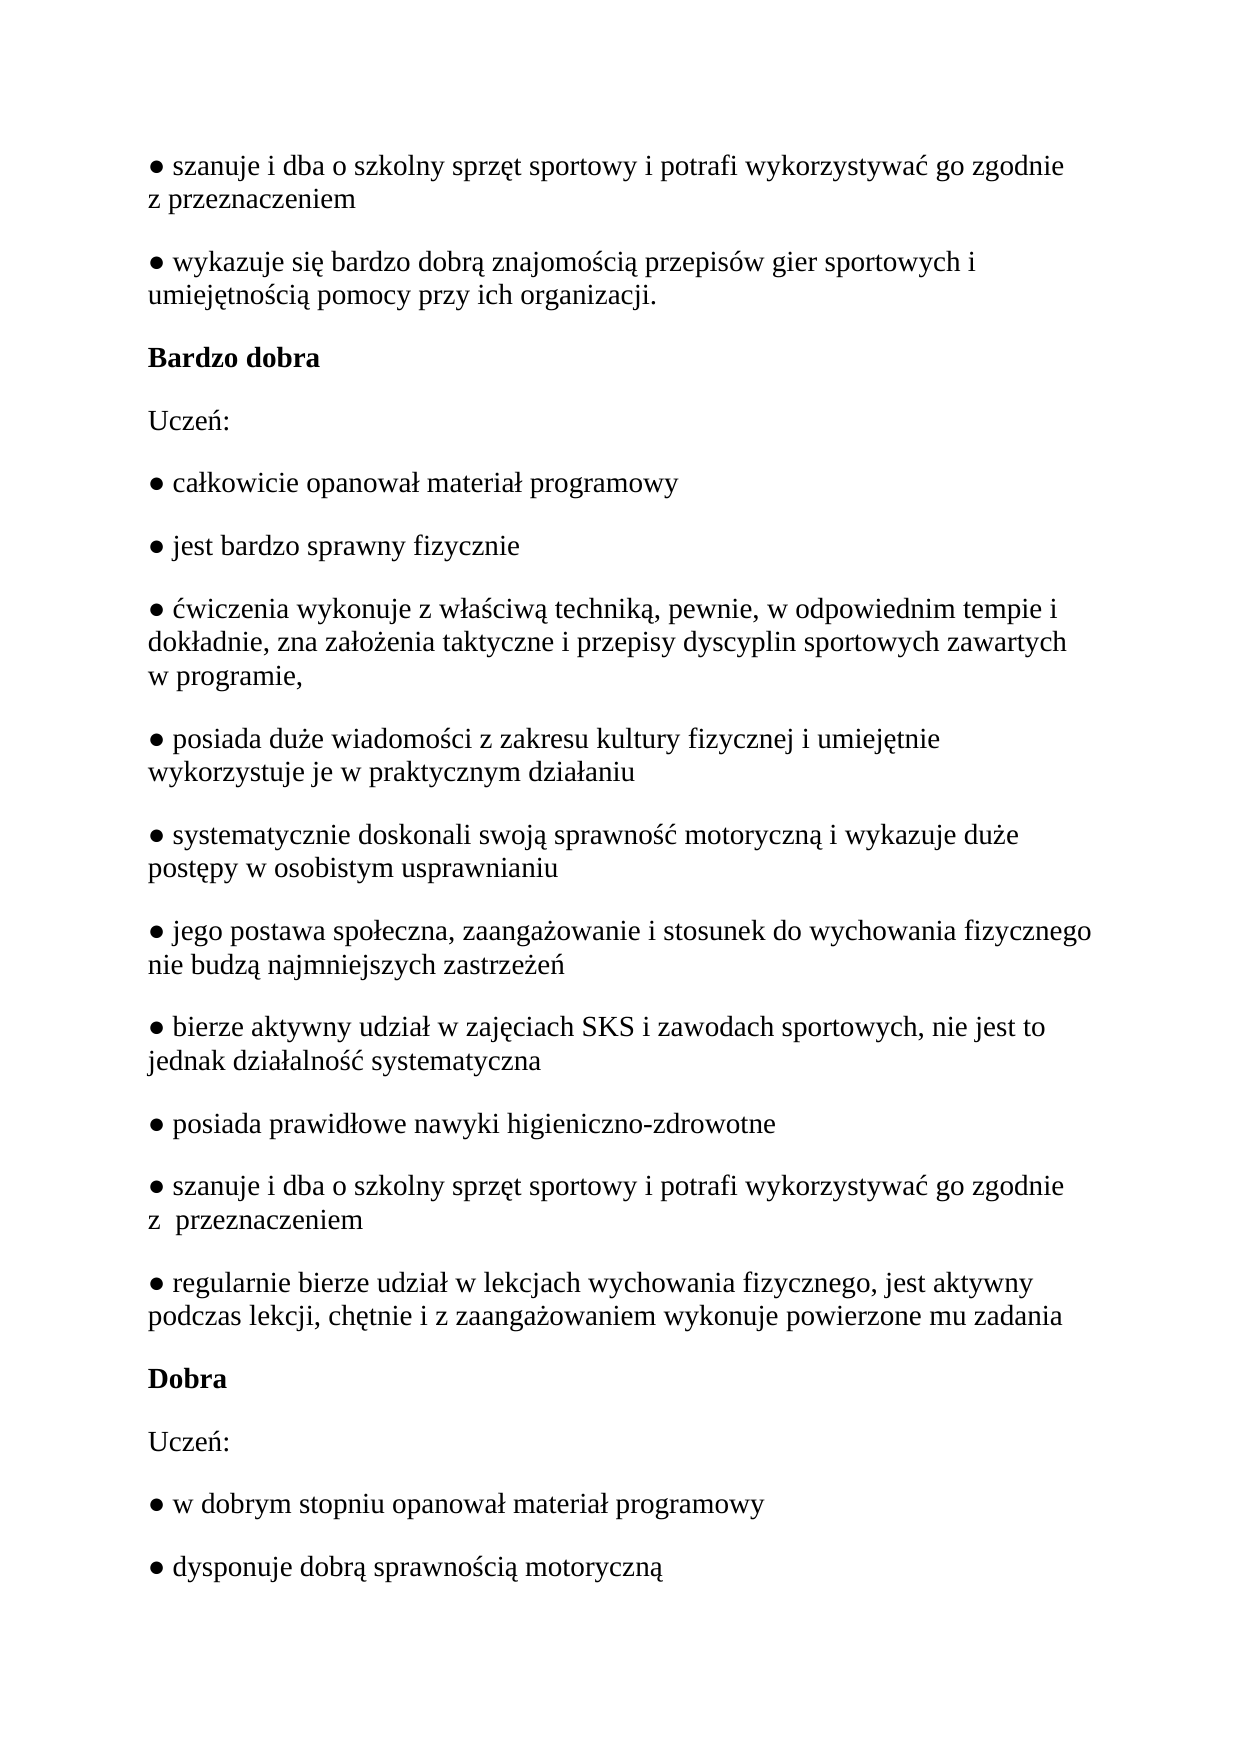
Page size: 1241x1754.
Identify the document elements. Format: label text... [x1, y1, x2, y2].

text ● jest bardzo sprawny fizycznie [148, 528, 1092, 562]
text ● bierze aktywny udział w zajęciach SKS i zawodach sportowych, nie jest to jednak działalność systematyczna [148, 1009, 1092, 1077]
text ● regularnie bierze udział w lekcjach wychowania fizycznego, jest aktywny podczas lekcji, chętnie i z zaangażowaniem wykonuje powierzone mu zadania [148, 1265, 1092, 1332]
text ● posiada duże wiadomości z zakresu kultury fizycznej i umiejętnie wykorzystuje je w praktycznym działaniu [148, 721, 1092, 788]
text ● dysponuje dobrą sprawnością motoryczną [148, 1549, 1092, 1583]
text ● posiada prawidłowe nawyki higieniczno-zdrowotne [148, 1106, 1092, 1139]
text ● w dobrym stopniu opanował materiał programowy [148, 1486, 1092, 1520]
text ● jego postawa społeczna, zaangażowanie i stosunek do wychowania fizycznego nie budzą najmniejszych zastrzeżeń [148, 913, 1092, 980]
text ● systematycznie doskonali swoją sprawność motoryczną i wykazuje duże postępy w osobistym usprawnianiu [148, 817, 1092, 884]
text Bardzo dobra [148, 340, 1092, 374]
text ● szanuje i dba o szkolny sprzęt sportowy i potrafi wykorzystywać go zgodnie z przeznaczeniem [148, 1168, 1092, 1236]
text Uczeń: [148, 403, 1092, 436]
text ● całkowicie opanował materiał programowy [148, 466, 1092, 499]
text ● szanuje i dba o szkolny sprzęt sportowy i potrafi wykorzystywać go zgodnie z przeznaczeniem [148, 148, 1092, 215]
text Uczeń: [148, 1424, 1092, 1457]
text ● wykazuje się bardzo dobrą znajomością przepisów gier sportowych i umiejętnością pomocy przy ich organizacji. [148, 244, 1092, 311]
text ● ćwiczenia wykonuje z właściwą techniką, pewnie, w odpowiednim tempie i dokładnie, zna założenia taktyczne i przepisy dyscyplin sportowych zawartych w programie, [148, 591, 1092, 692]
text Dobra [148, 1361, 1092, 1394]
